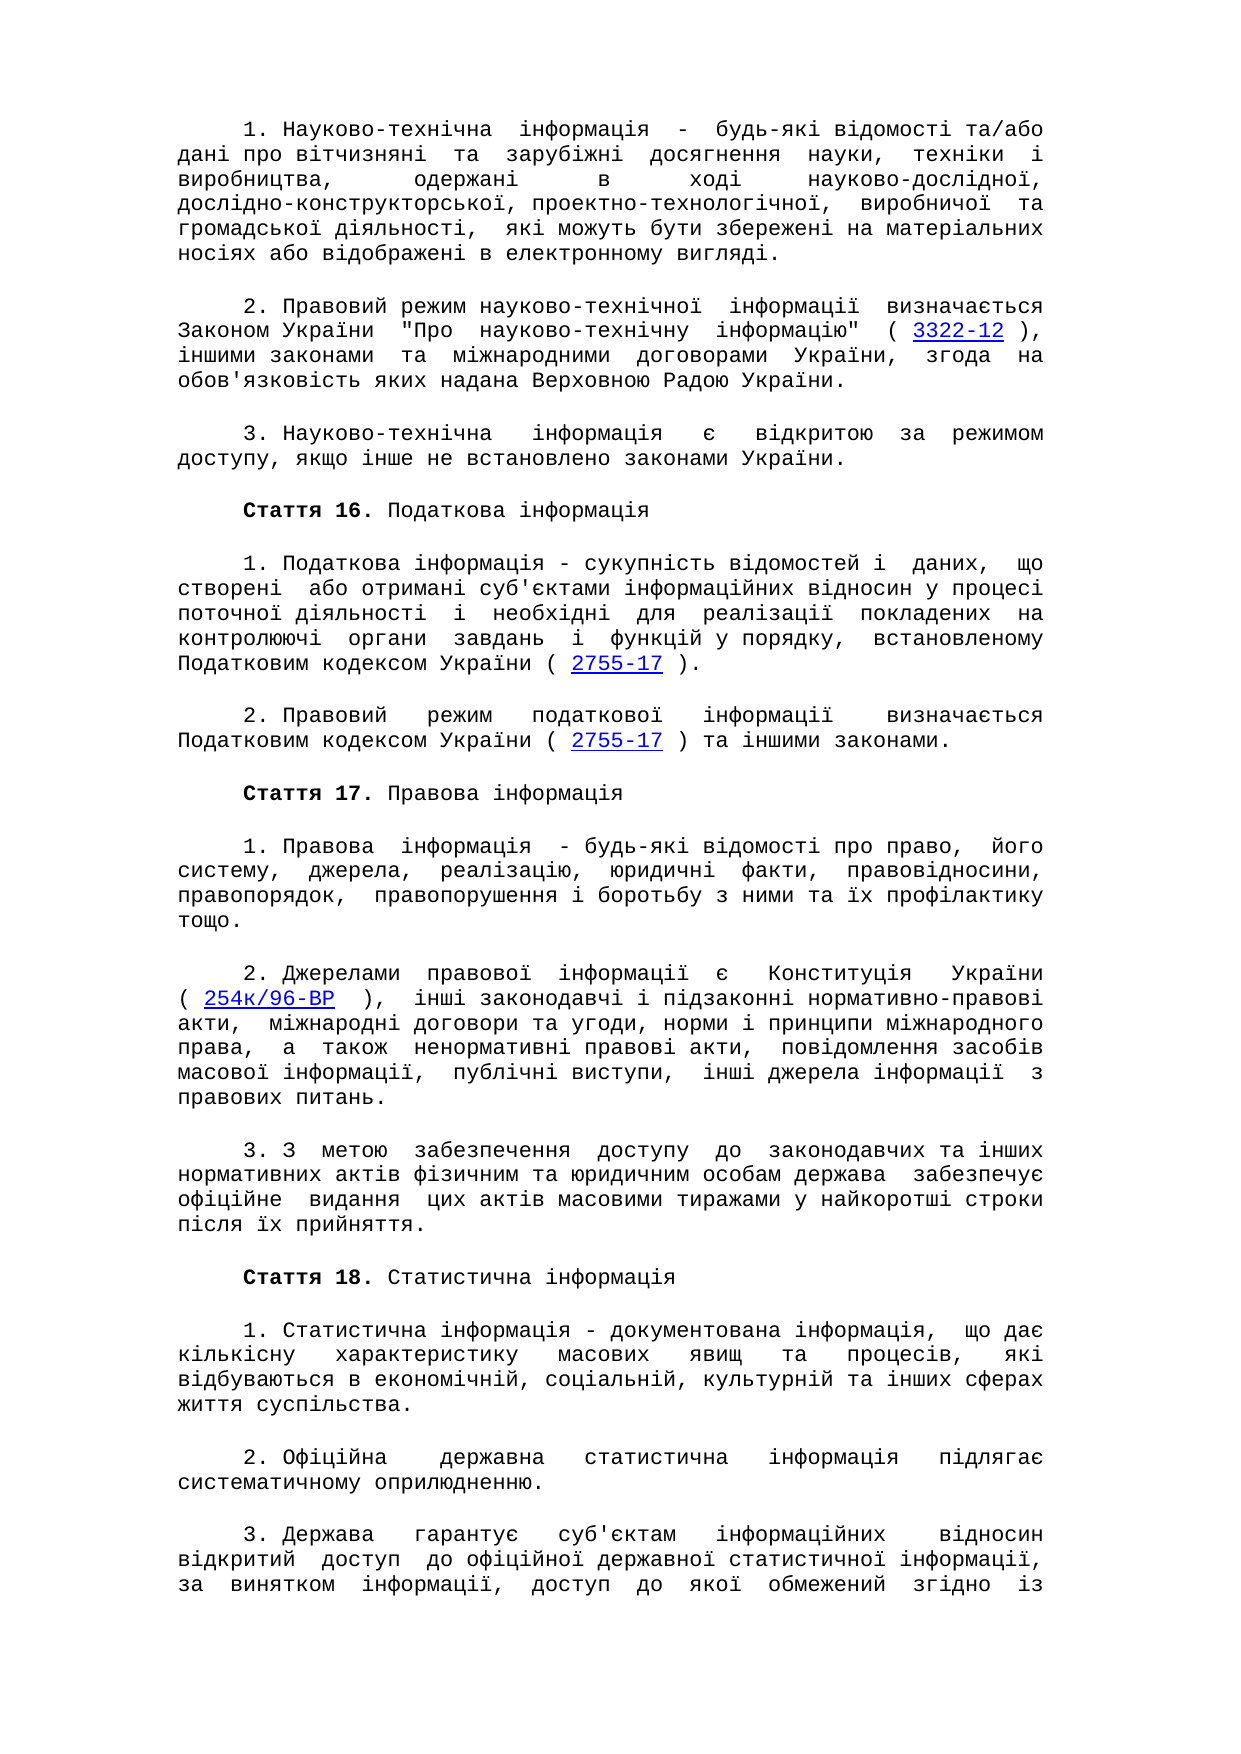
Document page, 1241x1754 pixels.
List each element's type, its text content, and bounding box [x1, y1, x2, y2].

text 1. Статистична інформація - документована інформація, що дає кількісну характеристику масових явищ та процесів, які відбуваються в економічній, соціальній, культурній та інших сферах життя суспільства. [177, 1319, 1152, 1446]
text 1. Науково-технічна інформація - будь-які відомості та/або дані про вітчизняні та зарубіжні досягнення науки, техніки і виробництва, одержані в ході науково-дослідної, дослідно-конструкторської, проектно-технологічної, виробничої та громадської діяльності, які можуть бути збережені на матеріальних носіях або відображені в електронному вигляді. [177, 118, 1152, 295]
text 3. З метою забезпечення доступу до законодавчих та інших нормативних актів фізичним та юридичним особам держава забезпечує офіційне видання цих актів масовими тиражами у найкоротші строки після їх прийняття. [177, 1139, 1152, 1266]
text Стаття 16. Податкова інформація [177, 500, 1152, 552]
text Стаття 17. Правова інформація [177, 782, 1152, 835]
text 2. Офіційна державна статистична інформація підлягає систематичному оприлюдненню. [177, 1446, 1152, 1524]
text Стаття 18. Статистична інформація [177, 1266, 1152, 1319]
text 2. Правовий режим науково-технічної інформації визначається Законом України "Про науково-технічну інформацію" ( 3322-12 ), іншими законами та міжнародними договорами України, згода на обов'язковість яких надана Верховною Радою України. [177, 295, 1152, 422]
text 1. Правова інформація - будь-які відомості про право, його систему, джерела, реалізацію, юридичні факти, правовідносини, правопорядок, правопорушення і боротьбу з ними та їх профілактику тощо. [177, 835, 1152, 962]
text 2. Джерелами правової інформації є Конституція України ( 254к/96-ВР ), інші законодавчі і підзаконні нормативно-правові акти, міжнародні договори та угоди, норми і принципи міжнародного права, а також ненормативні правові акти, повідомлення засобів масової інформації, публічні виступи, інші джерела інформації з правових питань. [177, 962, 1152, 1139]
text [177, 1524, 1152, 1598]
text 3. Науково-технічна інформація є відкритою за режимом доступу, якщо інше не встановлено законами України. [177, 422, 1152, 500]
text 2. Правовий режим податкової інформації визначається Податковим кодексом України ( 2755-17 ) та іншими законами. [177, 704, 1152, 782]
text 1. Податкова інформація - сукупність відомостей і даних, що створені або отримані суб'єктами інформаційних відносин у процесі поточної діяльності і необхідні для реалізації покладених на контролюючі органи завдань і функцій у порядку, встановленому Податковим кодексом України ( 2755-17 ). [177, 552, 1152, 704]
